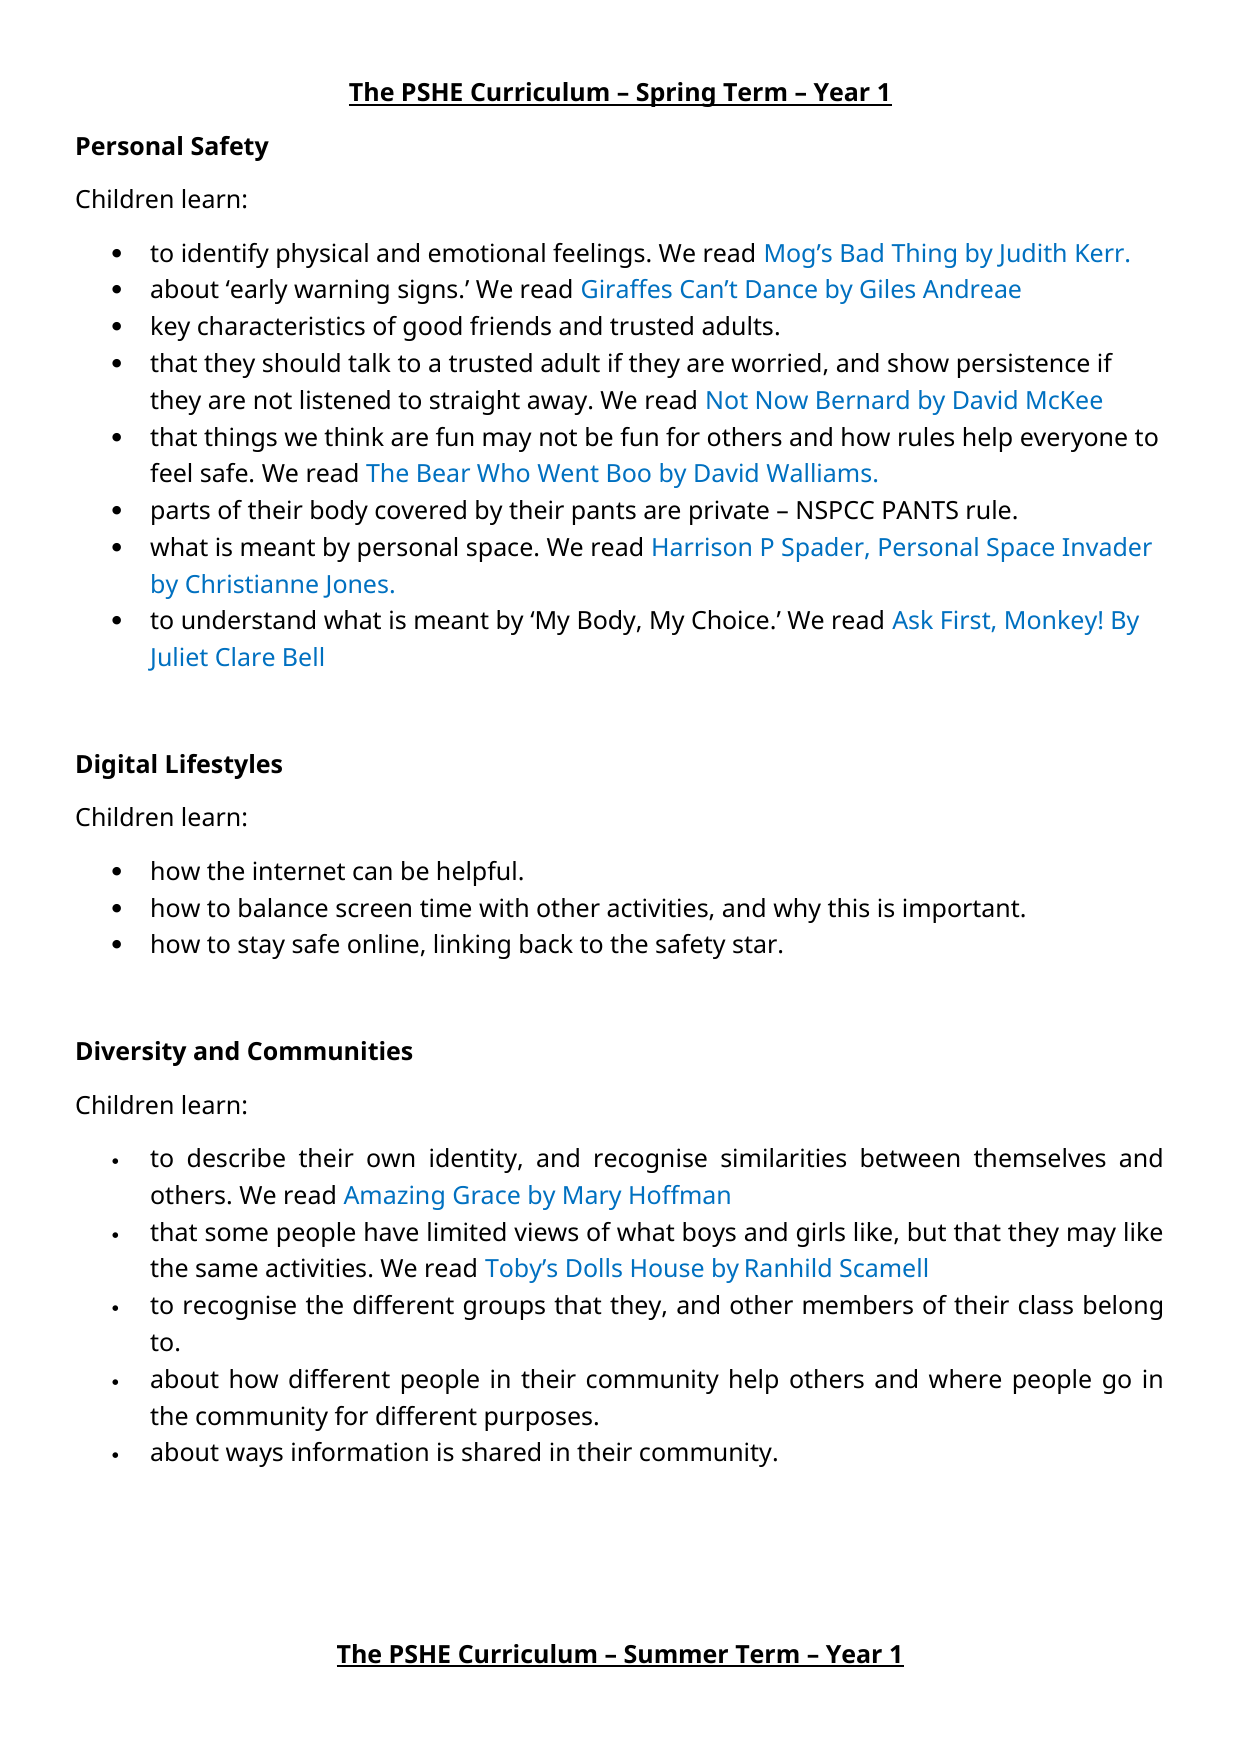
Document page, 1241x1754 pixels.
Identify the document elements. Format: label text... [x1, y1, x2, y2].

list how to stay safe online, linking back to the safety star. [112, 927, 1165, 961]
list what is meant by personal space. We read Harrison P Spader, Personal Space Invader by Christianne Jones. [112, 529, 1165, 600]
text Diversity and Communities [75, 1034, 1165, 1068]
text The PSHE Curriculum – Spring Term – Year 1 [75, 75, 1165, 109]
list that things we think are fun may not be fun for others and how rules help everyone to feel safe. We read The Bear Who Went Boo by David Walliams. [112, 419, 1165, 490]
list to identify physical and emotional feelings. We read Mog’s Bad Thing by Judith Kerr. [112, 235, 1165, 269]
text Children learn: [75, 182, 1165, 216]
list to understand what is meant by ‘My Body, My Choice.’ We read Ask First, Monkey! By Juliet Clare Bell [112, 603, 1165, 674]
list how the internet can be helpful. [112, 853, 1165, 888]
list how to balance screen time with other activities, and why this is important. [112, 890, 1165, 924]
list key characteristics of good friends and trusted adults. [112, 309, 1165, 343]
list that they should talk to a trusted adult if they are worried, and show persistence if they are not listened to straight away. We read Not Now Bernard by David McKee [112, 346, 1165, 416]
text Personal Safety [75, 128, 1165, 162]
list about ways information is shared in their community. [112, 1435, 1165, 1469]
text Children learn: [75, 1087, 1165, 1121]
list that some people have limited views of what boys and girls like, but that they may like the same activities. We read Toby’s Dolls House by Ranhild Scamell [112, 1214, 1165, 1285]
list to recognise the different groups that they, and other members of their class belong to. [112, 1288, 1165, 1359]
list parts of their body covered by their pants are private – NSPCC PANTS rule. [112, 493, 1165, 527]
list about how different people in their community help others and where people go in the community for different purposes. [112, 1361, 1165, 1432]
text The PSHE Curriculum – Summer Term – Year 1 [75, 1636, 1165, 1670]
text Digital Lifestyles [75, 747, 1165, 781]
text Children learn: [75, 800, 1165, 834]
list about ‘early warning signs.’ We read Giraffes Can’t Dance by Giles Andreae [112, 272, 1165, 306]
list to describe their own identity, and recognise similarities between themselves and others. We read Amazing Grace by Mary Hoffman [112, 1141, 1165, 1212]
